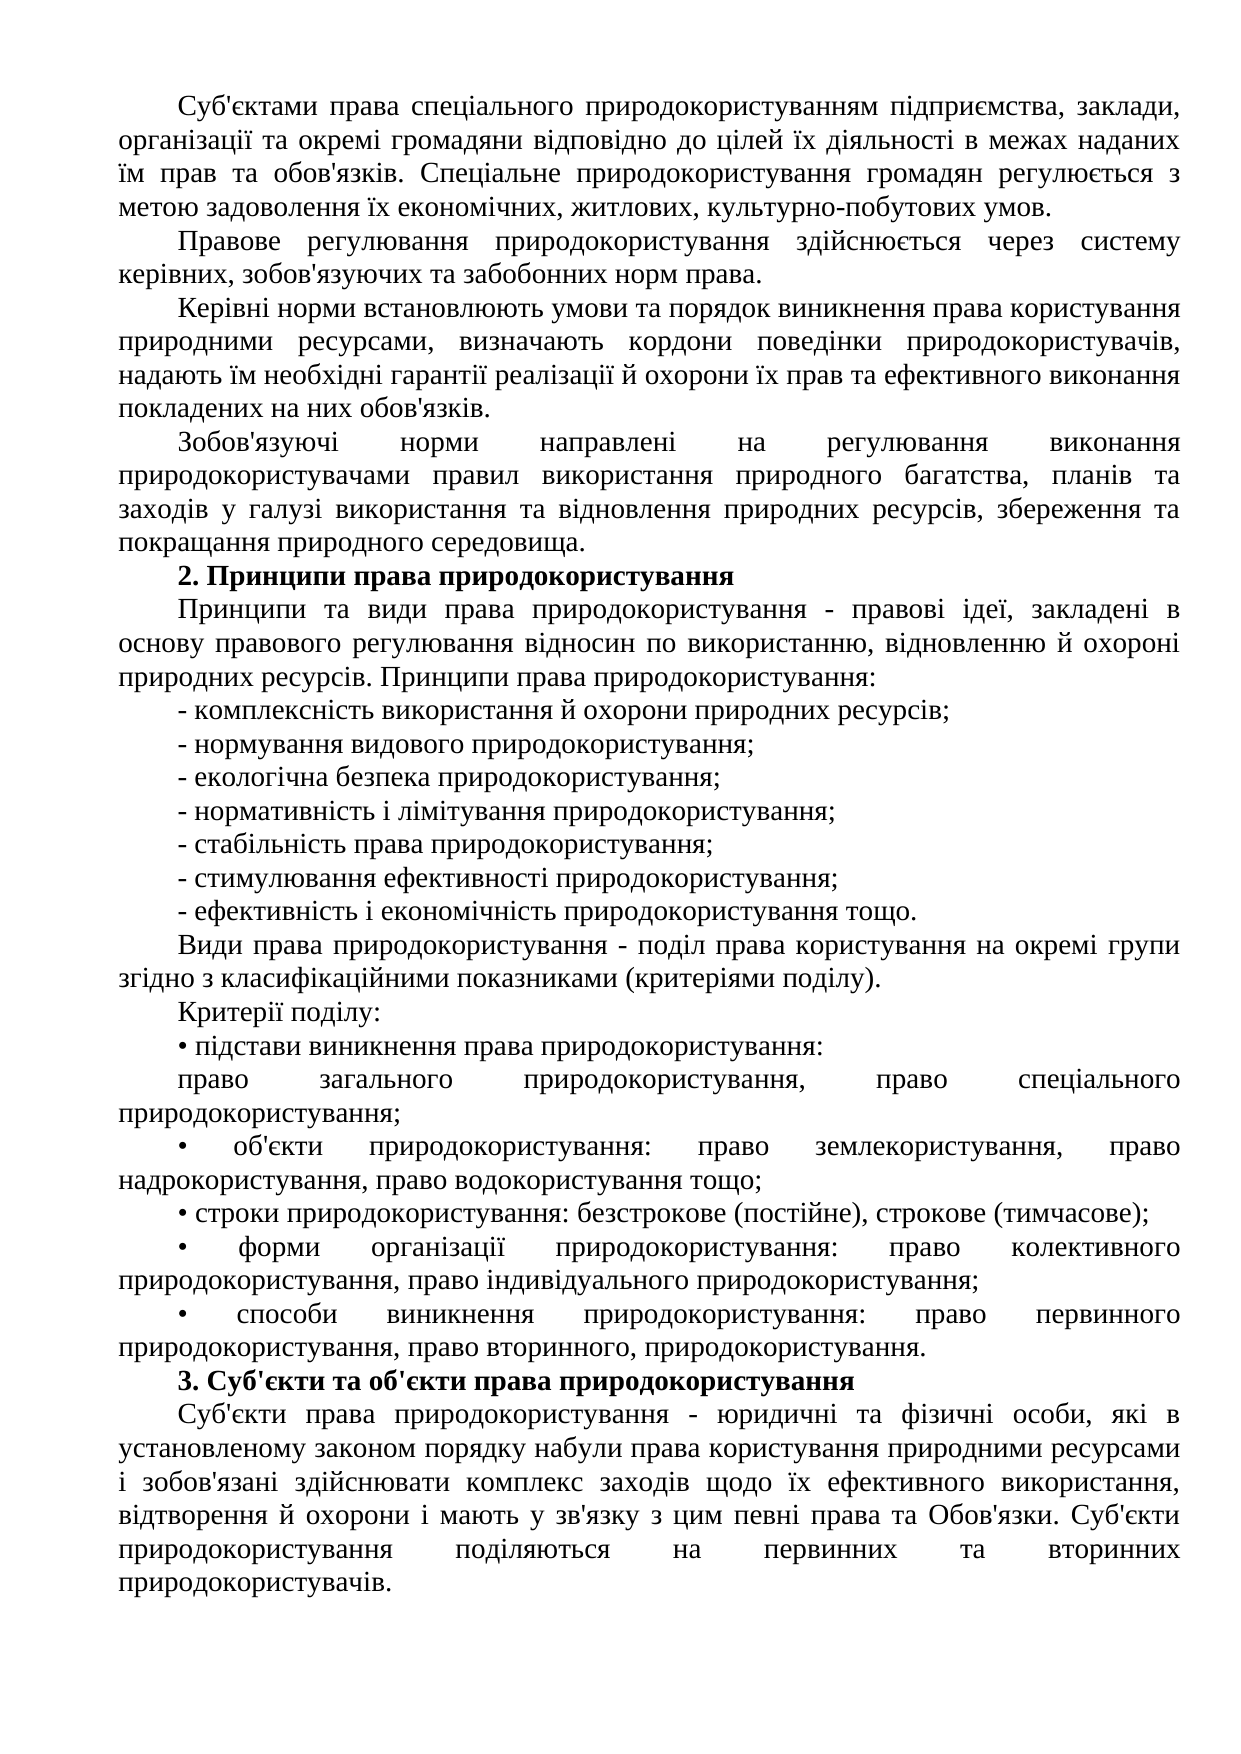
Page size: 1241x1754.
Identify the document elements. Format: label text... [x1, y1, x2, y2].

text - стимулювання ефективності природокористування; [118, 860, 1181, 893]
text - нормативність і лімітування природокористування; [118, 793, 1181, 826]
text Зобов'язуючі норми направлені на регулювання виконання природокористувачами правил використання природного багатства, планів та заходів у галузі використання та відновлення природних ресурсів, збереження та покращання природного середовища. [118, 424, 1181, 558]
text - нормування видового природокористування; [118, 726, 1181, 759]
text право загального природокористування, право спеціального природокористування; [118, 1061, 1181, 1128]
text • способи виникнення природокористування: право первинного природокористування, право вторинного, природокористування. [118, 1296, 1181, 1363]
text Принципи та види права природокористування - правові ідеї, закладені в основу правового регулювання відносин по використанню, відновленню й охороні природних ресурсів. Принципи права природокористування: [118, 592, 1181, 692]
text Види права природокористування - поділ права користування на окремі групи згідно з класифікаційними показниками (критеріями поділу). [118, 927, 1181, 994]
text - комплексність використання й охорони природних ресурсів; [118, 692, 1181, 726]
text Суб'єкти права природокористування - юридичні та фізичні особи, які в установленому законом порядку набули права користування природними ресурсами і зобов'язані здійснювати комплекс заходів щодо їх ефективного використання, відтворення й охорони і мають у зв'язку з цим певні права та Обов'язки. Суб'єкти природокористування поділяються на первинних та вторинних природокористувачів. [118, 1397, 1181, 1598]
text 2. Принципи права природокористування [118, 558, 1181, 592]
text • форми організації природокористування: право колективного природокористування, право індивідуального природокористування; [118, 1229, 1181, 1296]
text - стабільність права природокористування; [118, 826, 1181, 860]
text Правове регулювання природокористування здійснюється через систему керівних, зобов'язуючих та забобонних норм права. [118, 223, 1181, 290]
text • строки природокористування: безстрокове (постійне), строкове (тимчасове); [118, 1195, 1181, 1229]
text 3. Суб'єкти та об'єкти права природокористування [118, 1363, 1181, 1397]
text • підстави виникнення права природокористування: [118, 1028, 1181, 1061]
text - ефективність і економічність природокористування тощо. [118, 893, 1181, 927]
text - екологічна безпека природокористування; [118, 759, 1181, 793]
text Керівні норми встановлюють умови та порядок виникнення права користування природними ресурсами, визначають кордони поведінки природокористувачів, надають їм необхідні гарантії реалізації й охорони їх прав та ефективного виконання покладених на них обов'язків. [118, 290, 1181, 424]
text Суб'єктами права спеціального природокористуванням підприємства, заклади, організації та окремі громадяни відповідно до цілей їх діяльності в межах наданих їм прав та обов'язків. Спеціальне природокористування громадян регулюється з метою задоволення їх економічних, житлових, культурно-побутових умов. [118, 88, 1181, 223]
text Критерії поділу: [118, 994, 1181, 1028]
text • об'єкти природокористування: право землекористування, право надрокористування, право водокористування тощо; [118, 1128, 1181, 1195]
